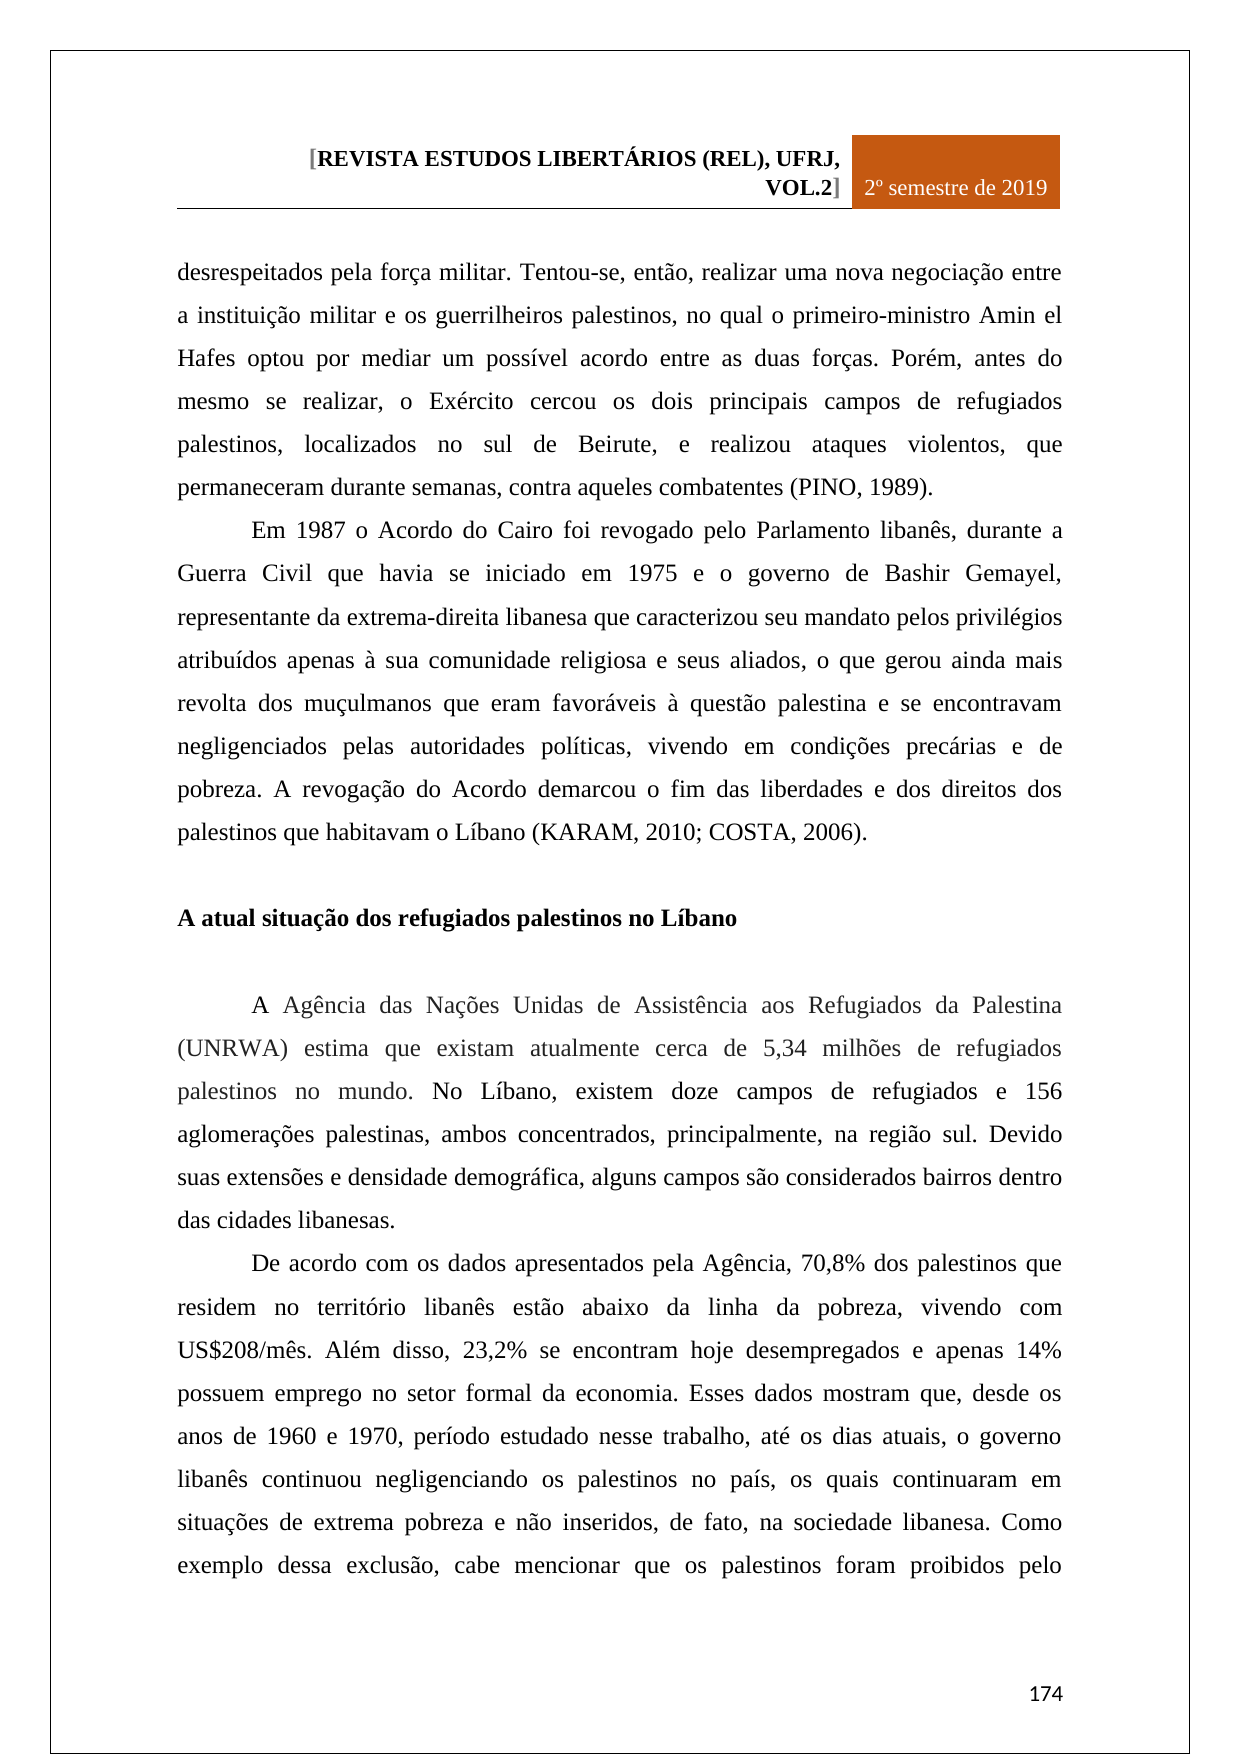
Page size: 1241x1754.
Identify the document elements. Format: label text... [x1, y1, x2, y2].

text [177, 257, 1063, 501]
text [177, 1248, 1063, 1579]
text A Agência das Nações Unidas de Assistência aos Refugiados da Palestina (UNRWA) estima que existam atualmente cerca de 5,34 milhões de refugiados palestinos no mundo. No Líbano, existem doze campos de refugiados e 156 aglomerações palestinas, ambos concentrados, principalmente, na região sul. Devido suas extensões e densidade demográfica, alguns campos são considerados bairros dentro das cidades libanesas. [177, 1062, 1063, 1234]
text A atual situação dos refugiados palestinos no Líbano [177, 903, 1063, 932]
text A Agência das Nações Unidas de Assistência aos Refugiados da Palestina (UNRWA) estima que existam atualmente cerca de 5,34 milhões de refugiados palestinos no mundo. No Líbano, existem doze campos de refugiados e 156 aglomerações palestinas, ambos concentrados, principalmente, na região sul. Devido suas extensões e densidade demográfica, alguns campos são considerados bairros dentro das cidades libanesas. [177, 990, 1063, 1033]
text Em 1987 o Acordo do Cairo foi revogado pelo Parlamento libanês, durante a Guerra Civil que havia se iniciado em 1975 e o governo de Bashir Gemayel, representante da extrema-direita libanesa que caracterizou seu mandato pelos privilégios atribuídos apenas à sua comunidade religiosa e seus aliados, o que gerou ainda mais revolta dos muçulmanos que eram favoráveis à questão palestina e se encontravam negligenciados pelas autoridades políticas, vivendo em condições precárias e de pobreza. A revogação do Acordo demarcou o fim das liberdades e dos direitos dos palestinos que habitavam o Líbano (KARAM, 2010; COSTA, 2006). [177, 515, 1063, 846]
